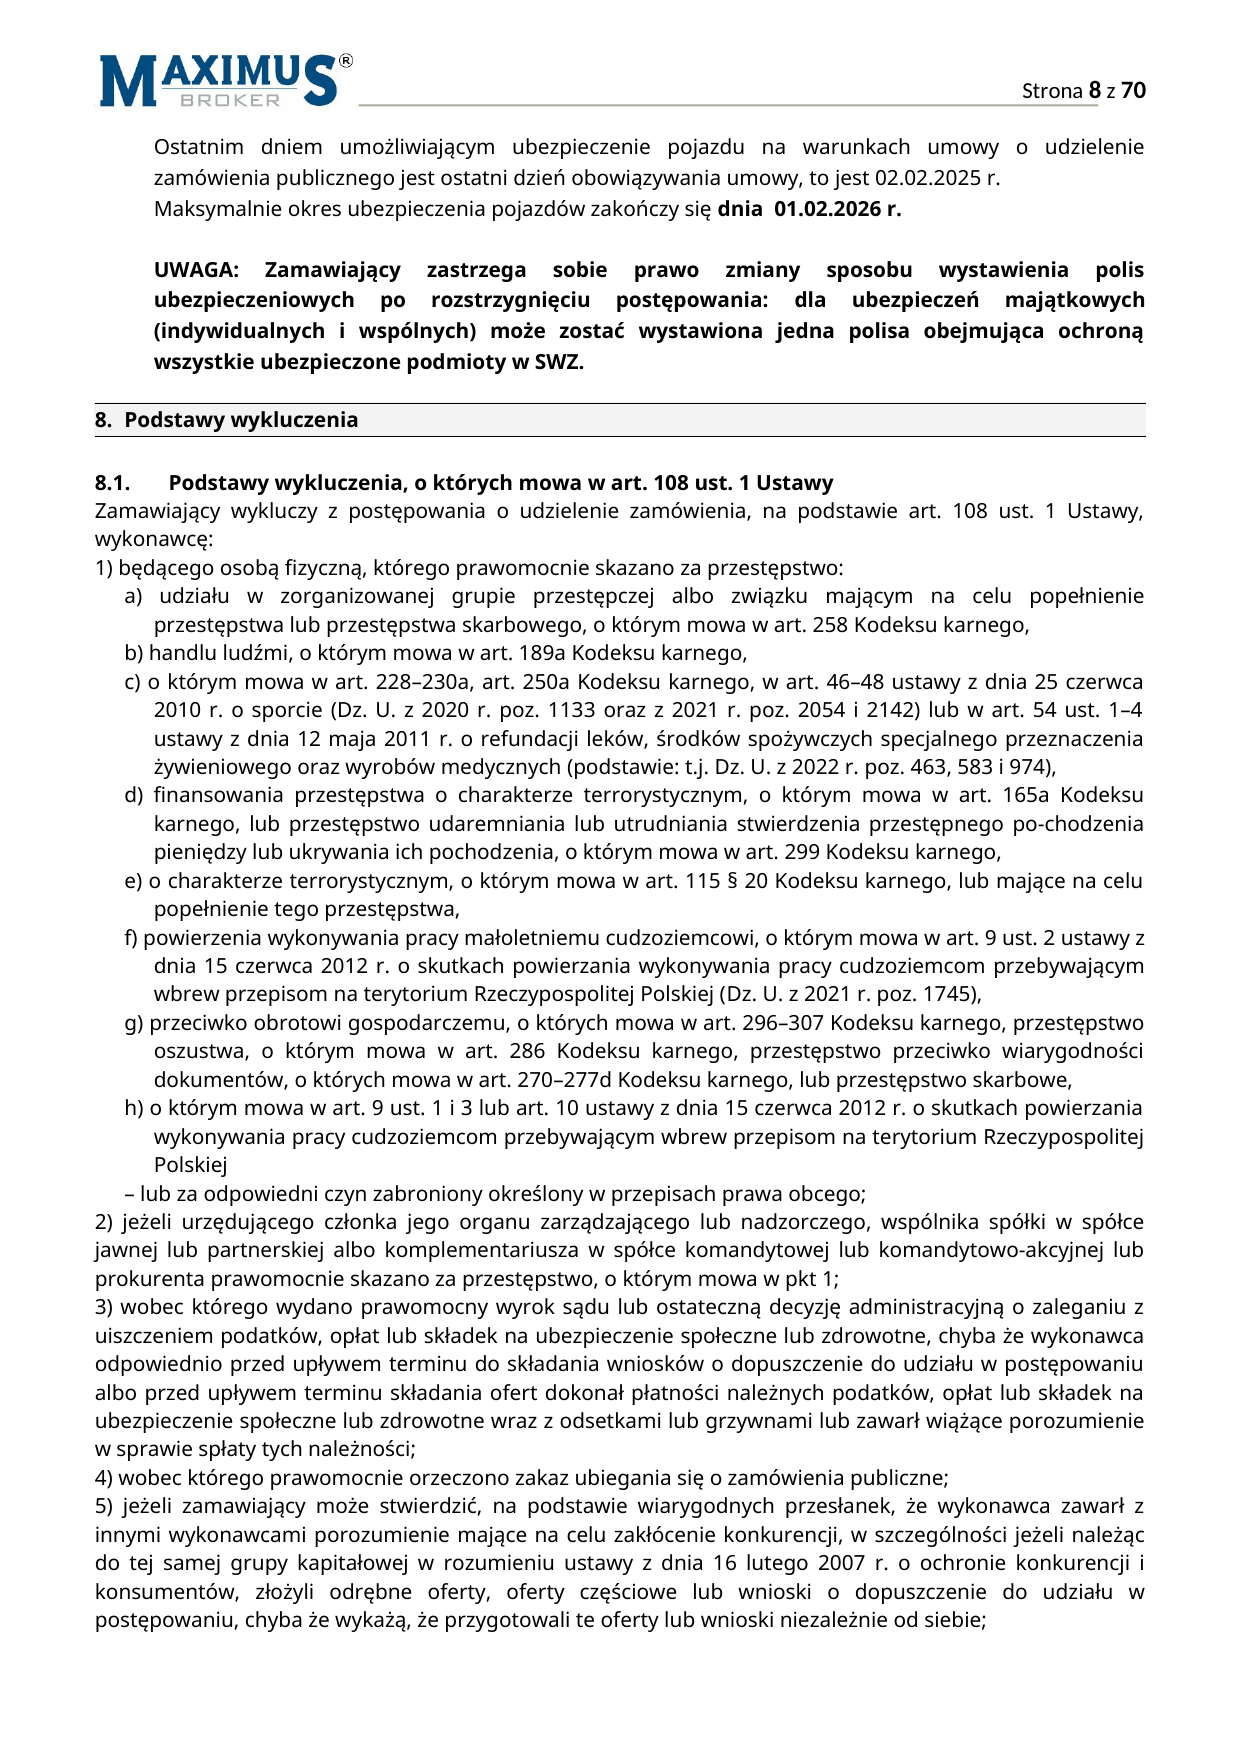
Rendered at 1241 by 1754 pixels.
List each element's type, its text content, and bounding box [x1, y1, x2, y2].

text 5) jeżeli zamawiający może stwierdzić, na podstawie wiarygodnych przesłanek, że wykonawca zawarł z innymi wykonawcami porozumienie mające na celu zakłócenie konkurencji, w szczególności jeżeli należąc do tej samej grupy kapitałowej w rozumieniu ustawy z dnia 16 lutego 2007 r. o ochronie konkurencji i konsumentów, złożyli odrębne oferty, oferty częściowe lub wnioski o dopuszczenie do udziału w postępowaniu, chyba że wykażą, że przygotowali te oferty lub wnioski niezależnie od siebie; [94, 1491, 1146, 1634]
text – lub za odpowiedni czyn zabroniony określony w przepisach prawa obcego; [94, 1179, 1146, 1207]
subtitle Podstawy wykluczenia [94, 404, 1146, 437]
text g) przeciwko obrotowi gospodarczemu, o których mowa w art. 296–307 Kodeksu karnego, przestępstwo oszustwa, o którym mowa w art. 286 Kodeksu karnego, przestępstwo przeciwko wiarygodności dokumentów, o których mowa w art. 270–277d Kodeksu karnego, lub przestępstwo skarbowe, [124, 1008, 1146, 1093]
text Zamawiający wykluczy z postępowania o udzielenie zamówienia, na podstawie art. 108 ust. 1 Ustawy, wykonawcę: [94, 496, 1146, 553]
text 2) jeżeli urzędującego członka jego organu zarządzającego lub nadzorczego, wspólnika spółki w spółce jawnej lub partnerskiej albo komplementariusza w spółce komandytowej lub komandytowo-akcyjnej lub prokurenta prawomocnie skazano za przestępstwo, o którym mowa w pkt 1; [94, 1207, 1146, 1292]
text 1) będącego osobą fizyczną, którego prawomocnie skazano za przestępstwo: [94, 553, 1146, 581]
text f) powierzenia wykonywania pracy małoletniemu cudzoziemcowi, o którym mowa w art. 9 ust. 2 ustawy z dnia 15 czerwca 2012 r. o skutkach powierzania wykonywania pracy cudzoziemcom przebywającym wbrew przepisom na terytorium Rzeczypospolitej Polskiej (Dz. U. z 2021 r. poz. 1745), [124, 923, 1146, 1008]
text c) o którym mowa w art. 228–230a, art. 250a Kodeksu karnego, w art. 46–48 ustawy z dnia 25 czerwca 2010 r. o sporcie (Dz. U. z 2020 r. poz. 1133 oraz z 2021 r. poz. 2054 i 2142) lub w art. 54 ust. 1–4 ustawy z dnia 12 maja 2011 r. o refundacji leków, środków spożywczych specjalnego przeznaczenia żywieniowego oraz wyrobów medycznych (podstawie: t.j. Dz. U. z 2022 r. poz. 463, 583 i 974), [124, 667, 1146, 781]
text Maksymalnie okres ubezpieczenia pojazdów zakończy się dnia 01.02.2026 r. [153, 194, 1146, 222]
picture [94, 50, 359, 111]
text e) o charakterze terrorystycznym, o którym mowa w art. 115 § 20 Kodeksu karnego, lub mające na celu popełnienie tego przestępstwa, [124, 866, 1146, 923]
text b) handlu ludźmi, o którym mowa w art. 189a Kodeksu karnego, [124, 638, 1146, 667]
text 3) wobec którego wydano prawomocny wyrok sądu lub ostateczną decyzję administracyjną o zaleganiu z uiszczeniem podatków, opłat lub składek na ubezpieczenie społeczne lub zdrowotne, chyba że wykonawca odpowiednio przed upływem terminu do składania wniosków o dopuszczenie do udziału w postępowaniu albo przed upływem terminu składania ofert dokonał płatności należnych podatków, opłat lub składek na ubezpieczenie społeczne lub zdrowotne wraz z odsetkami lub grzywnami lub zawarł wiążące porozumienie w sprawie spłaty tych należności; [94, 1292, 1146, 1463]
text d) finansowania przestępstwa o charakterze terrorystycznym, o którym mowa w art. 165a Kodeksu karnego, lub przestępstwo udaremniania lub utrudniania stwierdzenia przestępnego po-chodzenia pieniędzy lub ukrywania ich pochodzenia, o którym mowa w art. 299 Kodeksu karnego, [124, 781, 1146, 866]
text 4) wobec którego prawomocnie orzeczono zakaz ubiegania się o zamówienia publiczne; [94, 1463, 1146, 1491]
text h) o którym mowa w art. 9 ust. 1 i 3 lub art. 10 ustawy z dnia 15 czerwca 2012 r. o skutkach powierzania wykonywania pracy cudzoziemcom przebywającym wbrew przepisom na terytorium Rzeczypospolitej Polskiej [124, 1093, 1146, 1179]
text UWAGA: Zamawiający zastrzega sobie prawo zmiany sposobu wystawienia polis ubezpieczeniowych po rozstrzygnięciu postępowania: dla ubezpieczeń majątkowych (indywidualnych i wspólnych) może zostać wystawiona jedna polisa obejmująca ochroną wszystkie ubezpieczone podmioty w SWZ. [153, 255, 1146, 375]
text Ostatnim dniem umożliwiającym ubezpieczenie pojazdu na warunkach umowy o udzielenie zamówienia publicznego jest ostatni dzień obowiązywania umowy, to jest 02.02.2025 r. [153, 132, 1146, 191]
text a) udziału w zorganizowanej grupie przestępczej albo związku mającym na celu popełnienie przestępstwa lub przestępstwa skarbowego, o którym mowa w art. 258 Kodeksu karnego, [124, 581, 1146, 638]
list Podstawy wykluczenia, o których mowa w art. 108 ust. 1 Ustawy [94, 468, 1146, 496]
